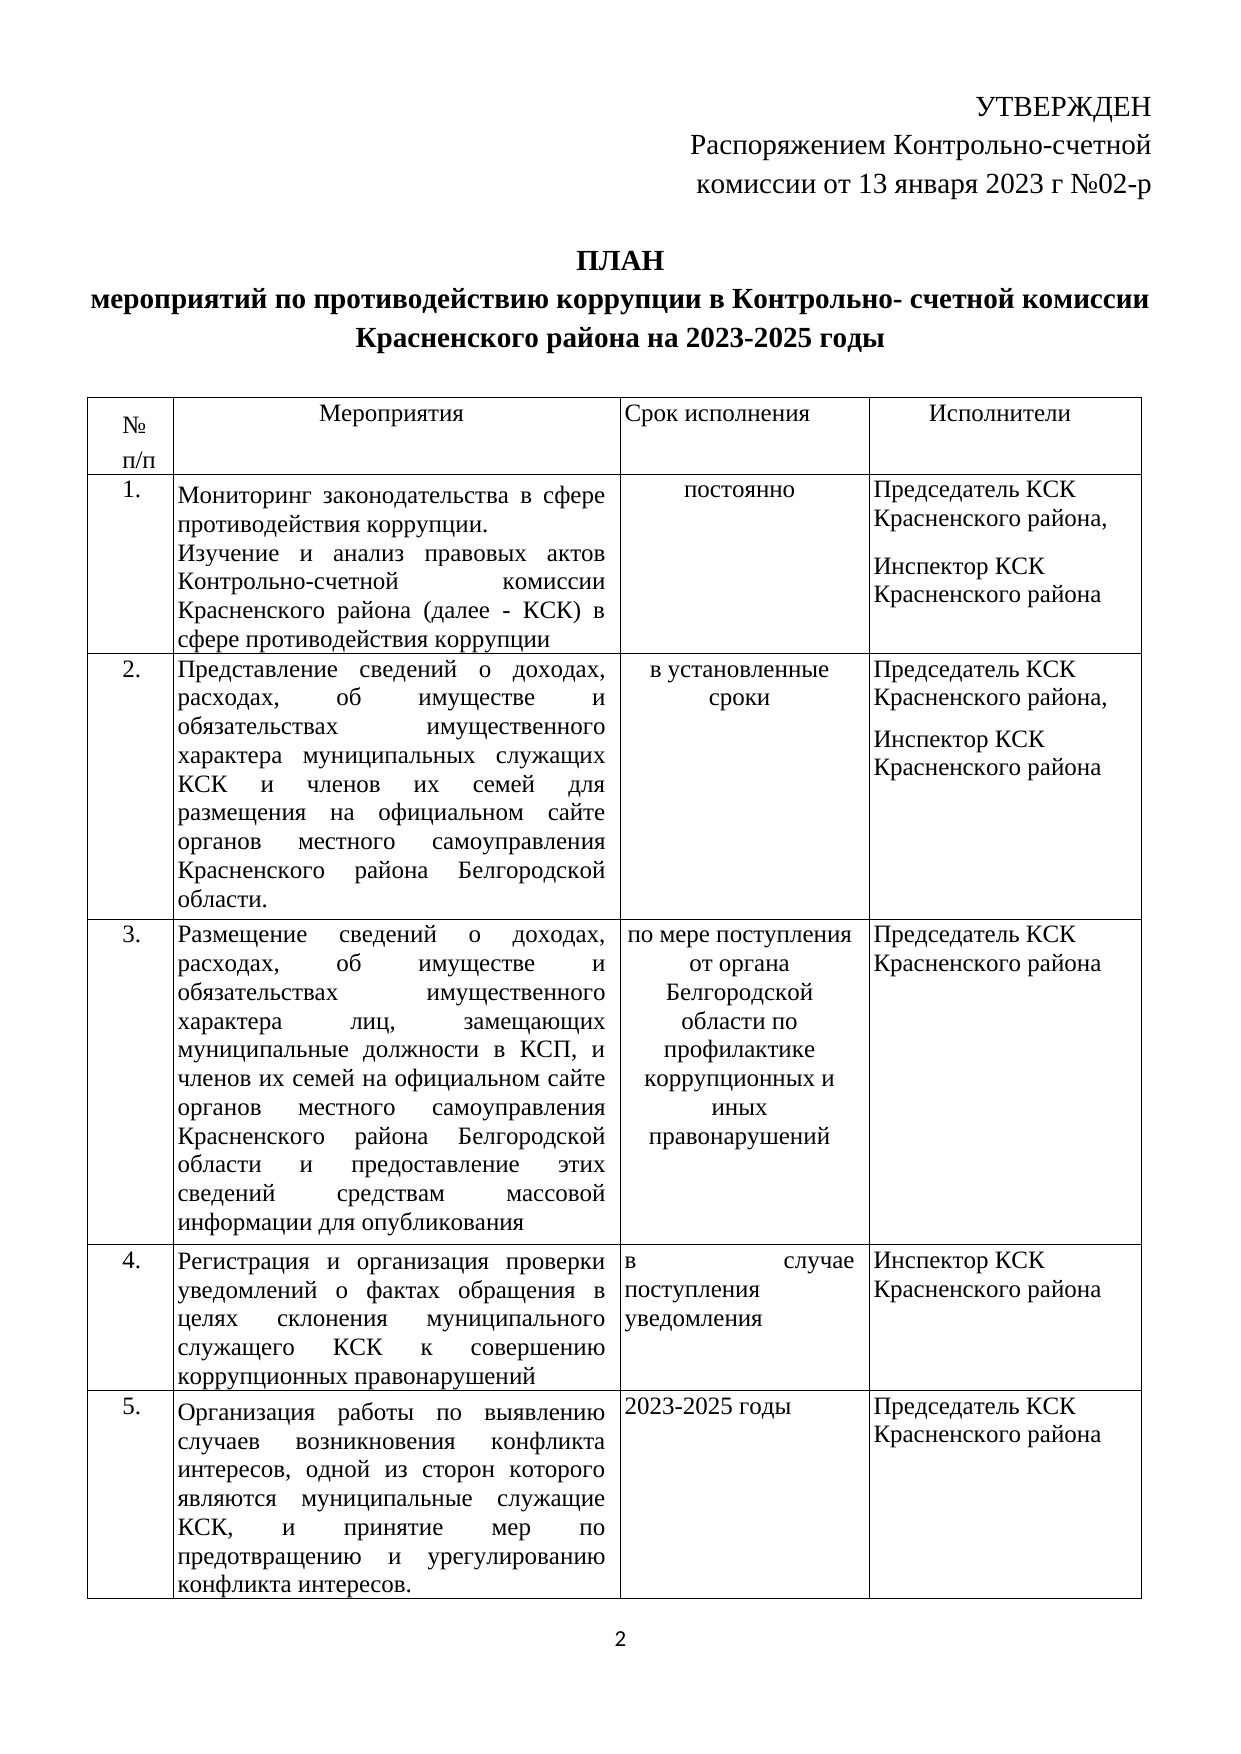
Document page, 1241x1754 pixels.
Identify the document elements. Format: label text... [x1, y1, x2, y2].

table_cell 4. [88, 1245, 173, 1390]
table_cell 2. [88, 654, 173, 918]
table_cell Регистрация и организация проверки уведомлений о фактах обращения в целях склонения муниципального служащего КСК к совершению коррупционных правонарушений [174, 1245, 620, 1390]
table_cell 1. [88, 475, 173, 653]
table_cell 5. [88, 1391, 173, 1598]
table_header № п/п [88, 398, 173, 473]
text УТВЕРЖДЕН [89, 89, 1152, 122]
table_cell Представление сведений о доходах, расходах, об имуществе и обязательствах имущественного характера муниципальных служащих КСК и членов их семей для размещения на официальном сайте органов местного самоуправления Красненского района Белгородской области. [174, 654, 620, 918]
text Распоряжением Контрольно-счетной [89, 127, 1152, 161]
table_cell Председатель КСК Красненского района [870, 920, 1141, 1244]
table_cell Мониторинг законодательства в сфере противодействия коррупции. Изучение и анализ правовых актов Контрольно-счетной комиссии Красненского района (далее - КСК) в сфере противодействия коррупции [174, 475, 620, 653]
table_header Исполнители [870, 398, 1141, 473]
table_cell Инспектор КСК Красненского района [870, 1245, 1141, 1390]
table_header Мероприятия [174, 398, 620, 473]
table_cell в установленные сроки [621, 654, 869, 918]
text ПЛАН [89, 243, 1152, 276]
table_cell в случае поступления уведомления [621, 1245, 869, 1390]
text комиссии от 13 января 2023 г №02-р [89, 166, 1152, 199]
table_cell Председатель КСК Красненского района, Инспектор КСК Красненского района [870, 654, 1141, 918]
table_cell по мере поступления от органа Белгородской области по профилактике коррупционных и иных правонарушений [621, 920, 869, 1244]
table_cell 2023-2025 годы [621, 1391, 869, 1598]
table_cell Размещение сведений о доходах, расходах, об имуществе и обязательствах имущественного характера лиц, замещающих муниципальные должности в КСП, и членов их семей на официальном сайте органов местного самоуправления Красненского района Белгородской области и предоставление этих сведений средствам массовой информации для опубликования [174, 920, 620, 1244]
table_cell постоянно [621, 475, 869, 653]
table_header Срок исполнения [621, 398, 869, 473]
table_cell Организация работы по выявлению случаев возникновения конфликта интересов, одной из сторон которого являются муниципальные служащие КСК, и принятие мер по предотвращению и урегулированию конфликта интересов. [174, 1391, 620, 1598]
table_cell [870, 1391, 1141, 1598]
table_cell Председатель КСК Красненского района, Инспектор КСК Красненского района [870, 475, 1141, 653]
table_cell 3. [88, 920, 173, 1244]
text мероприятий по противодействию коррупции в Контрольно- счетной комиссии Красненского района на 2023-2025 годы [89, 281, 1152, 353]
